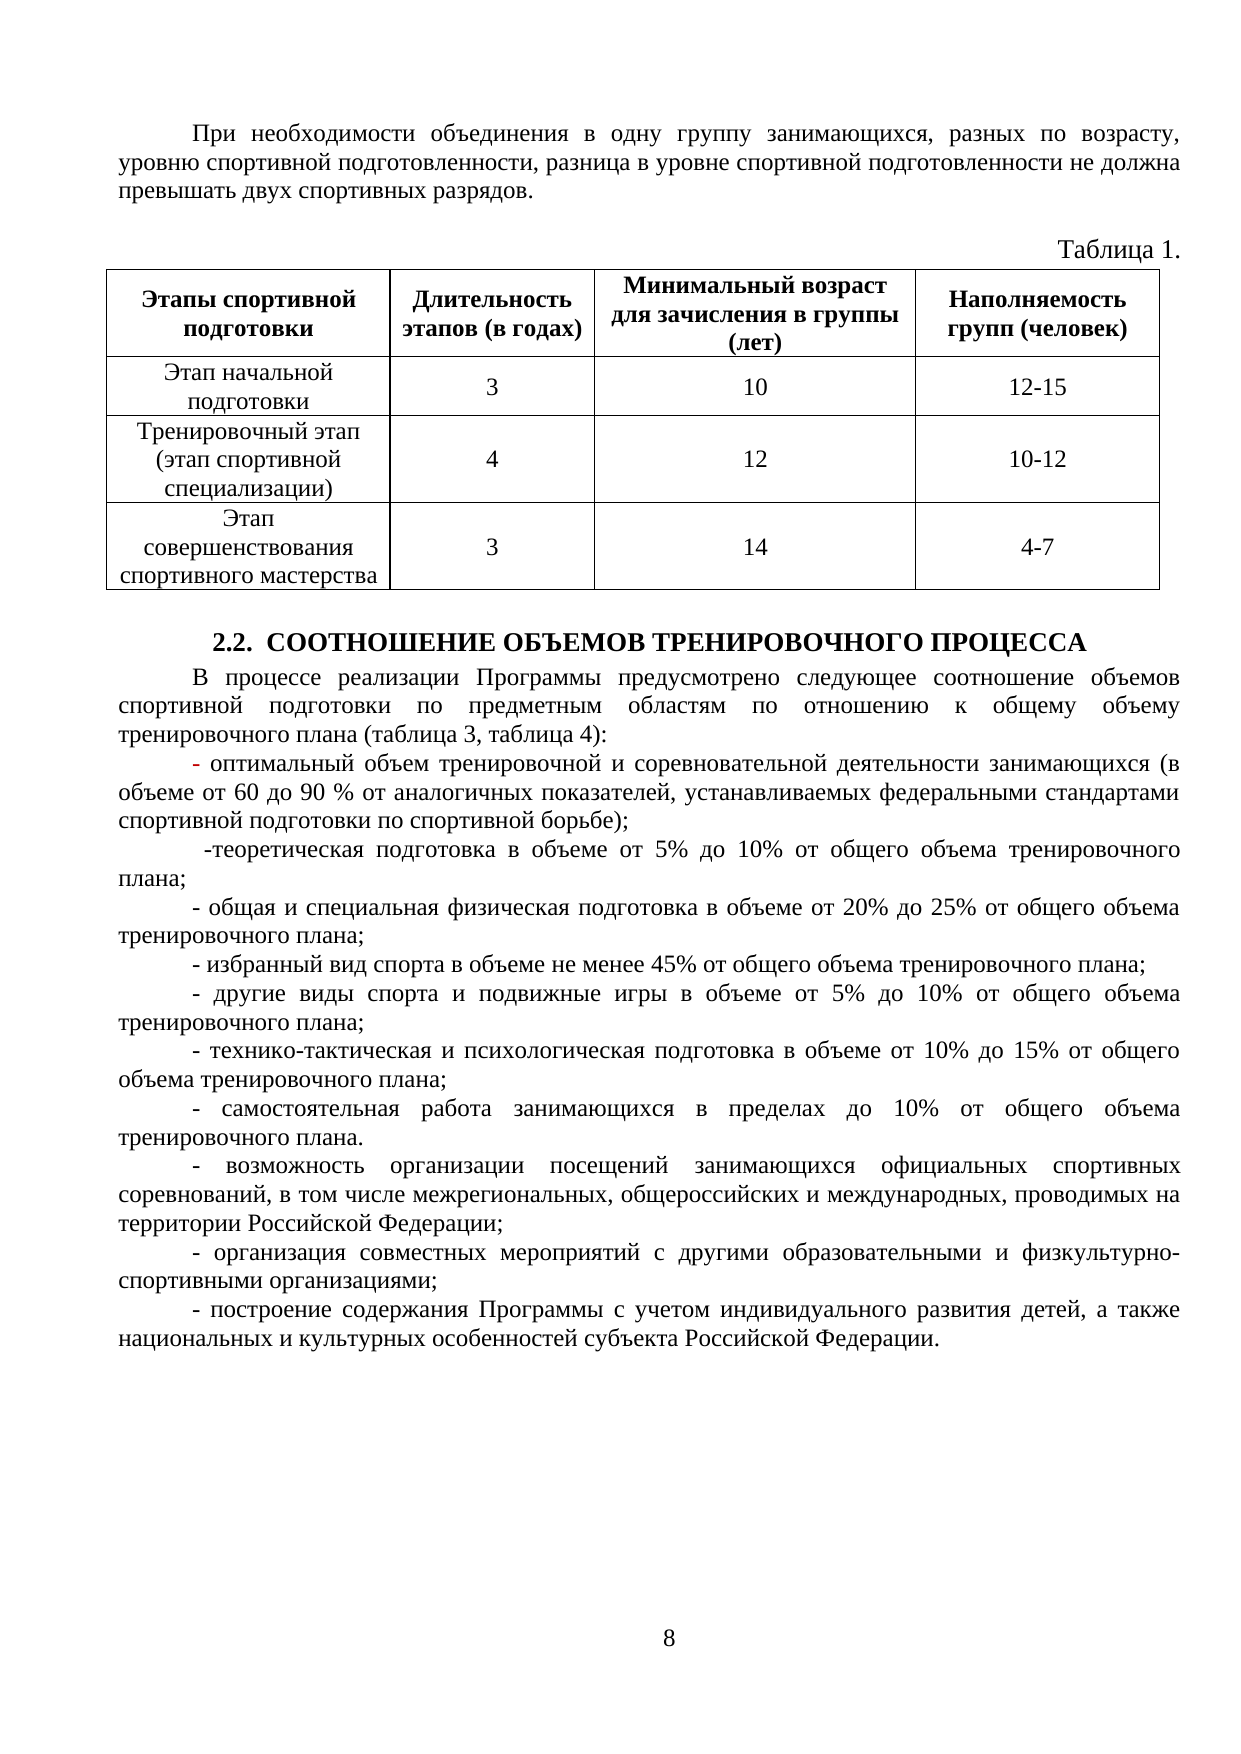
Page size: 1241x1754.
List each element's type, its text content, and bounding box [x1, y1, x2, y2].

table_header Наполняемость групп (человек) [916, 270, 1159, 356]
table_cell 12 [595, 416, 915, 502]
text - другие виды спорта и подвижные игры в объеме от 5% до 10% от общего объема тренировочного плана; [118, 978, 1181, 1036]
table_cell 4-7 [916, 503, 1159, 589]
text - построение содержания Программы с учетом индивидуального развития детей, а также национальных и культурных особенностей субъекта Российской Федерации. [118, 1294, 1181, 1352]
text 2.2. СООТНОШЕНИЕ ОБЪЕМОВ ТРЕНИРОВОЧНОГО ПРОЦЕССА [118, 626, 1181, 657]
text - избранный вид спорта в объеме не менее 45% от общего объема тренировочного плана; [118, 949, 1181, 978]
text -теоретическая подготовка в объеме от 5% до 10% от общего объема тренировочного плана; [118, 834, 1181, 892]
text - общая и специальная физическая подготовка в объеме от 20% до 25% от общего объема тренировочного плана; [118, 892, 1181, 949]
table_cell 3 [391, 503, 594, 589]
table_header Этапы спортивной подготовки [107, 270, 389, 356]
table_cell Этап совершенствования спортивного мастерства [107, 503, 389, 589]
text - оптимальный объем тренировочной и соревновательной деятельности занимающихся (в объеме от 60 до 90 % от аналогичных показателей, устанавливаемых федеральными стандартами спортивной подготовки по спортивной борьбе); [118, 748, 1181, 834]
table_cell 3 [391, 357, 594, 415]
table_cell Этап начальной подготовки [107, 357, 389, 415]
table_cell 12-15 [916, 357, 1159, 415]
table_cell 10 [595, 357, 915, 415]
text - организация совместных мероприятий с другими образовательными и физкультурно-спортивными организациями; [118, 1237, 1181, 1294]
table_cell 14 [595, 503, 915, 589]
text Таблица 1. [118, 233, 1181, 264]
text В процессе реализации Программы предусмотрено следующее соотношение объемов спортивной подготовки по предметным областям по отношению к общему объему тренировочного плана (таблица 3, таблица 4): [118, 662, 1181, 748]
text - возможность организации посещений занимающихся официальных спортивных соревнований, в том числе межрегиональных, общероссийских и международных, проводимых на территории Российской Федерации; [118, 1151, 1181, 1237]
table_cell 10-12 [916, 416, 1159, 502]
text При необходимости объединения в одну группу занимающихся, разных по возрасту, уровню спортивной подготовленности, разница в уровне спортивной подготовленности не должна превышать двух спортивных разрядов. [118, 118, 1181, 204]
text - технико-тактическая и психологическая подготовка в объеме от 10% до 15% от общего объема тренировочного плана; [118, 1036, 1181, 1093]
table_header Длительность этапов (в годах) [391, 270, 594, 356]
table_header Минимальный возраст для зачисления в группы (лет) [595, 270, 915, 356]
table_cell Тренировочный этап (этап спортивной специализации) [107, 416, 389, 502]
text - самостоятельная работа занимающихся в пределах до 10% от общего объема тренировочного плана. [118, 1093, 1181, 1151]
table_cell 4 [391, 416, 594, 502]
